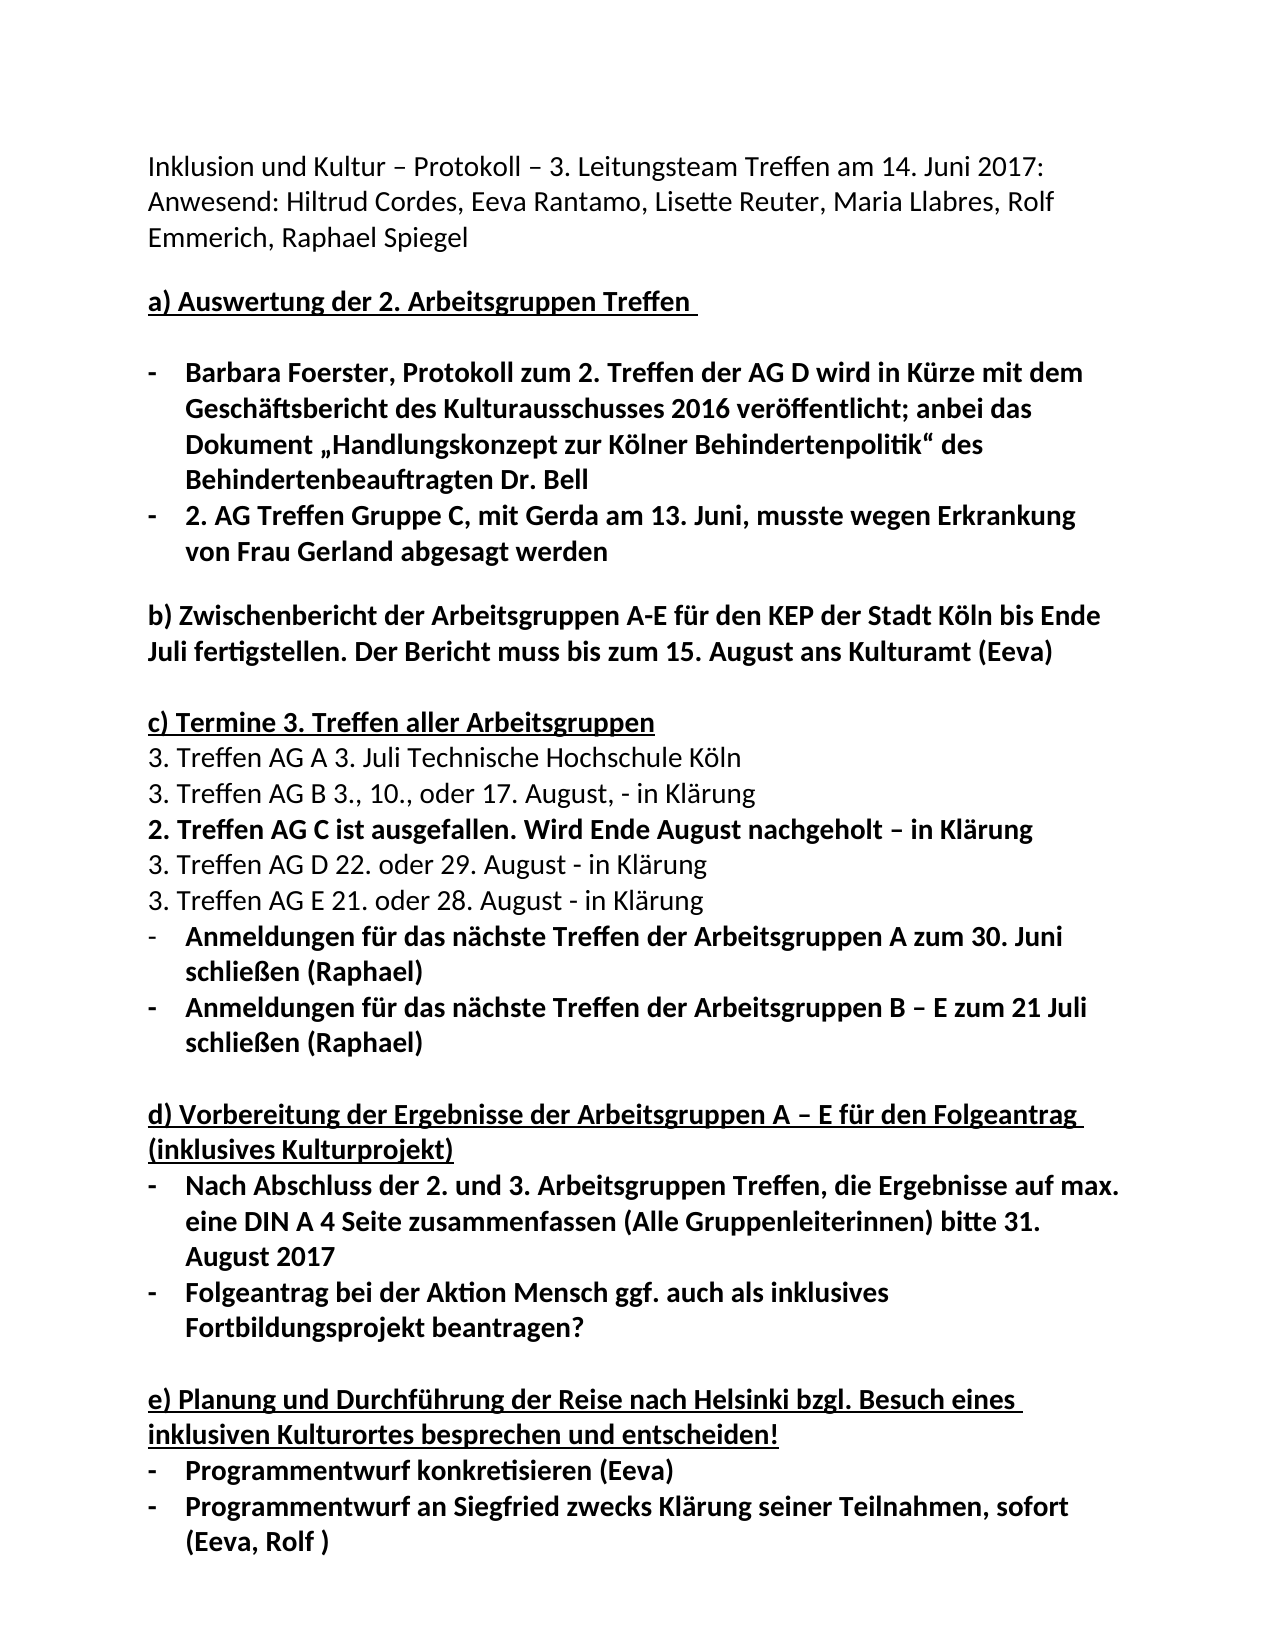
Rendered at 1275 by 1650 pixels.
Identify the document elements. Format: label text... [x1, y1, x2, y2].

list Nach Abschluss der 2. und 3. Arbeitsgruppen Treffen, die Ergebnisse auf max. eine DIN A 4 Seite zusammenfassen (Alle Gruppenleiterinnen) bitte 31. August 2017 [148, 1167, 1127, 1274]
text 3. Treffen AG A 3. Juli Technische Hochschule Köln [148, 739, 1127, 775]
text Inklusion und Kultur – Protokoll – 3. Leitungsteam Treffen am 14. Juni 2017: [148, 148, 1127, 183]
text 3. Treffen AG E 21. oder 28. August - in Klärung [148, 882, 1127, 918]
text 3. Treffen AG B 3., 10., oder 17. August, - in Klärung [148, 775, 1127, 811]
list Anmeldungen für das nächste Treffen der Arbeitsgruppen B – E zum 21 Juli schließen (Raphael) [148, 989, 1127, 1060]
list Folgeantrag bei der Aktion Mensch ggf. auch als inklusives Fortbildungsprojekt beantragen? [148, 1274, 1127, 1345]
list Programmentwurf konkretisieren (Eeva) [148, 1452, 1127, 1488]
text d) Vorbereitung der Ergebnisse der Arbeitsgruppen A – E für den Folgeantrag (inklusives Kulturprojekt) [148, 1096, 1127, 1167]
text 2. Treffen AG C ist ausgefallen. Wird Ende August nachgeholt – in Klärung [148, 811, 1127, 846]
text Anwesend: Hiltrud Cordes, Eeva Rantamo, Lisette Reuter, Maria Llabres, Rolf Emmerich, Raphael Spiegel [148, 183, 1127, 254]
text 3. Treffen AG D 22. oder 29. August - in Klärung [148, 846, 1127, 882]
list Anmeldungen für das nächste Treffen der Arbeitsgruppen A zum 30. Juni schließen (Raphael) [148, 918, 1127, 989]
text c) Termine 3. Treffen aller Arbeitsgruppen [148, 704, 1127, 739]
list 2. AG Treffen Gruppe C, mit Gerda am 13. Juni, musste wegen Erkrankung von Frau Gerland abgesagt werden [148, 497, 1127, 597]
list Barbara Foerster, Protokoll zum 2. Treffen der AG D wird in Kürze mit dem Geschäftsbericht des Kulturausschusses 2016 veröffentlicht; anbei das Dokument „Handlungskonzept zur Kölner Behindertenpolitik“ des Behindertenbeauftragten Dr. Bell [148, 354, 1127, 497]
text e) Planung und Durchführung der Reise nach Helsinki bzgl. Besuch eines inklusiven Kulturortes besprechen und entscheiden! [148, 1381, 1127, 1452]
text b) Zwischenbericht der Arbeitsgruppen A-E für den KEP der Stadt Köln bis Ende Juli fertigstellen. Der Bericht muss bis zum 15. August ans Kulturamt (Eeva) [148, 597, 1127, 668]
list Programmentwurf an Siegfried zwecks Klärung seiner Teilnahmen, sofort (Eeva, Rolf ) [148, 1488, 1127, 1559]
text a) Auswertung der 2. Arbeitsgruppen Treffen [148, 283, 1127, 319]
